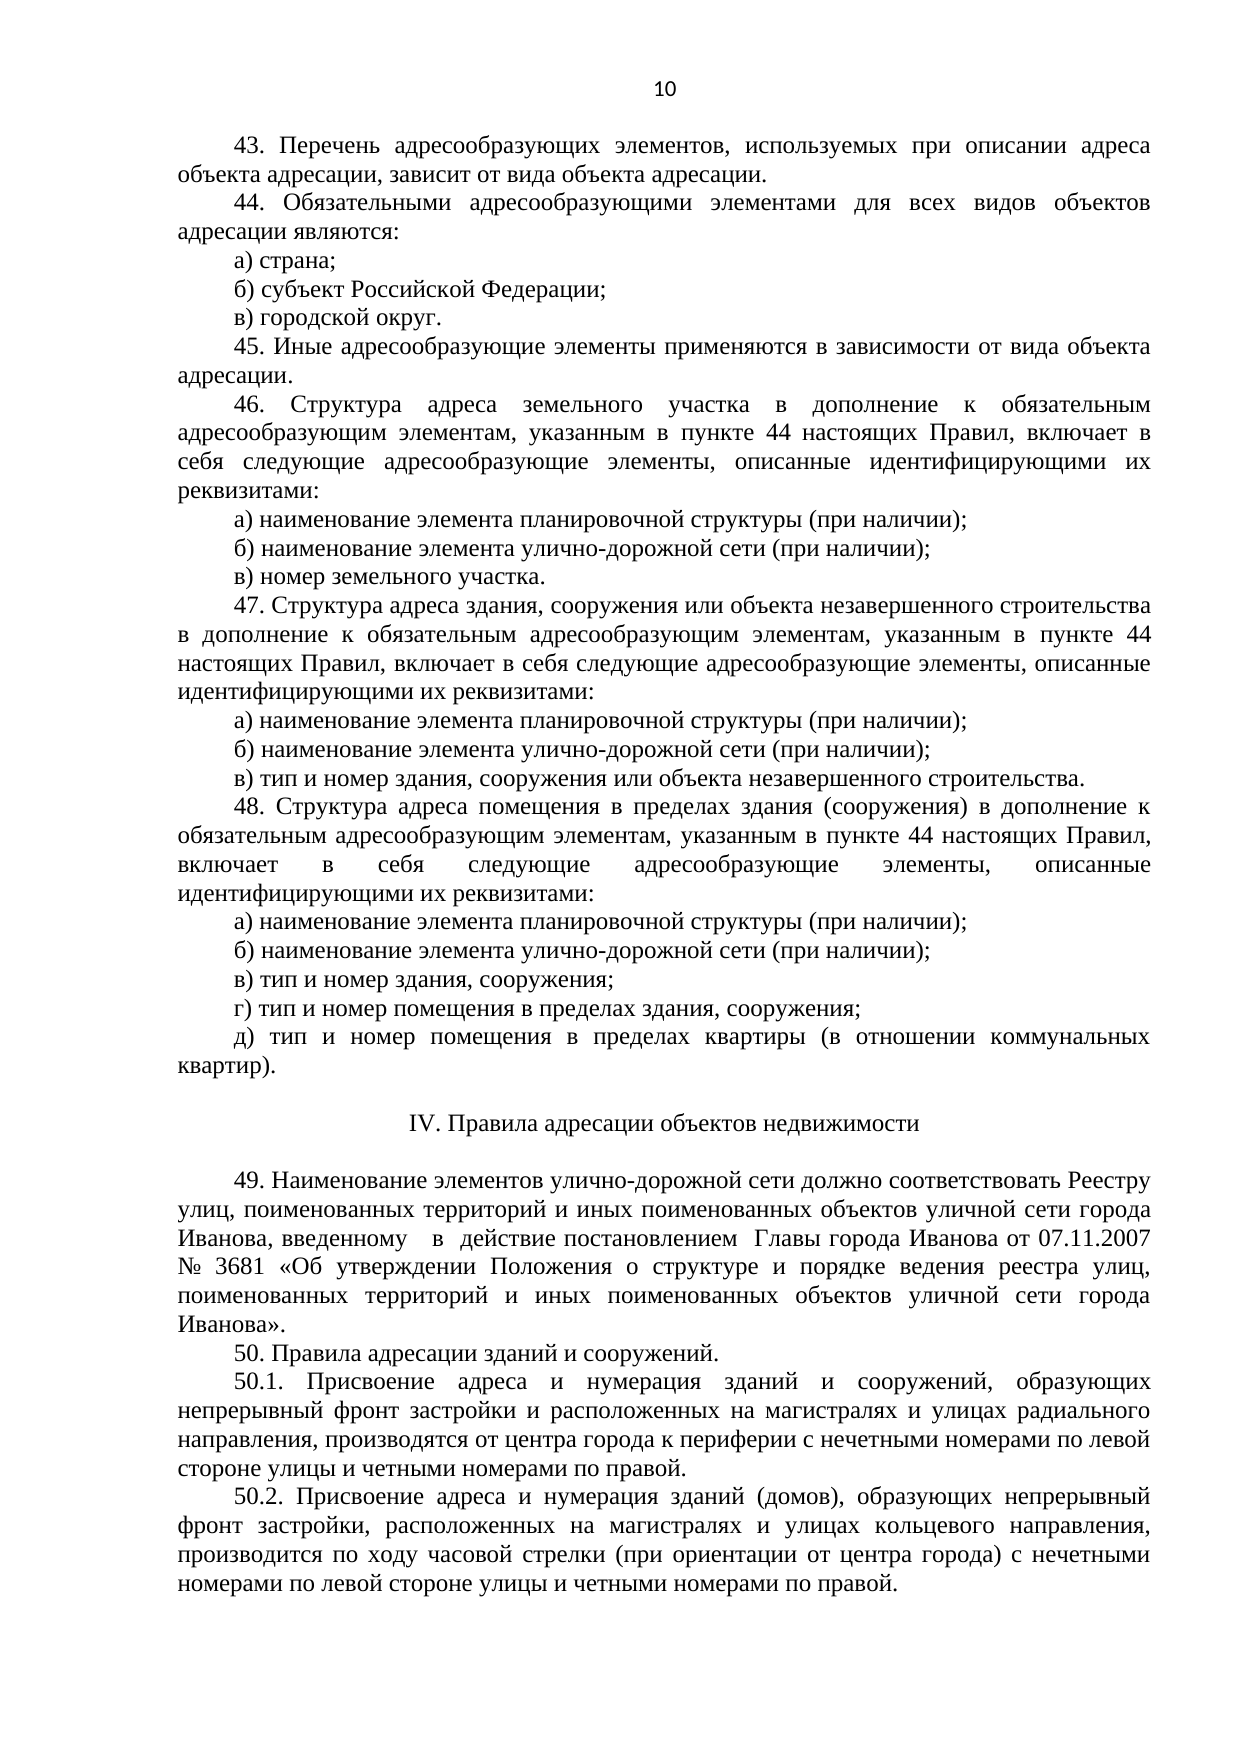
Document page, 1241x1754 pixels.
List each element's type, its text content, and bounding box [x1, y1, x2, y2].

text а) наименование элемента планировочной структуры (при наличии); [177, 705, 1152, 734]
text б) наименование элемента улично-дорожной сети (при наличии); [177, 935, 1152, 964]
text 46. Структура адреса земельного участка в дополнение к обязательным адресообразующим элементам, указанным в пункте 44 настоящих Правил, включает в себя следующие адресообразующие элементы, описанные идентифицирующими их реквизитами: [177, 389, 1152, 504]
text в) номер земельного участка. [177, 561, 1152, 590]
text а) наименование элемента планировочной структуры (при наличии); [177, 504, 1152, 533]
text а) страна; [177, 245, 1152, 274]
text 47. Структура адреса здания, сооружения или объекта незавершенного строительства в дополнение к обязательным адресообразующим элементам, указанным в пункте 44 настоящих Правил, включает в себя следующие адресообразующие элементы, описанные идентифицирующими их реквизитами: [177, 590, 1152, 705]
text б) наименование элемента улично-дорожной сети (при наличии); [177, 734, 1152, 763]
text г) тип и номер помещения в пределах здания, сооружения; [177, 993, 1152, 1021]
text б) субъект Российской Федерации; [177, 274, 1152, 302]
text б) наименование элемента улично-дорожной сети (при наличии); [177, 533, 1152, 561]
text 50. Правила адресации зданий и сооружений. [177, 1338, 1152, 1366]
text 50.2. Присвоение адреса и нумерация зданий (домов), образующих непрерывный фронт застройки, расположенных на магистралях и улицах кольцевого направления, производится по ходу часовой стрелки (при ориентации от центра города) с нечетными номерами по левой стороне улицы и четными номерами по правой. [177, 1481, 1152, 1596]
text в) тип и номер здания, сооружения или объекта незавершенного строительства. [177, 763, 1152, 791]
text 43. Перечень адресообразующих элементов, используемых при описании адреса объекта адресации, зависит от вида объекта адресации. [177, 130, 1152, 187]
text в) тип и номер здания, сооружения; [177, 964, 1152, 993]
text 50.1. Присвоение адреса и нумерация зданий и сооружений, образующих непрерывный фронт застройки и расположенных на магистралях и улицах радиального направления, производятся от центра города к периферии с нечетными номерами по левой стороне улицы и четными номерами по правой. [177, 1366, 1152, 1481]
text в) городской округ. [177, 302, 1152, 331]
text 48. Структура адреса помещения в пределах здания (сооружения) в дополнение к обязательным адресообразующим элементам, указанным в пункте 44 настоящих Правил, включает в себя следующие адресообразующие элементы, описанные идентифицирующими их реквизитами: [177, 791, 1152, 906]
text 45. Иные адресообразующие элементы применяются в зависимости от вида объекта адресации. [177, 331, 1152, 389]
text IV. Правила адресации объектов недвижимости [177, 1108, 1152, 1136]
text 49. Наименование элементов улично-дорожной сети должно соответствовать Реестру улиц, поименованных территорий и иных поименованных объектов уличной сети города Иванова, введенному в действие постановлением Главы города Иванова от 07.11.2007 № 3681 «Об утверждении Положения о структуре и порядке ведения реестра улиц, поименованных территорий и иных поименованных объектов уличной сети города Иванова». [177, 1165, 1152, 1338]
text а) наименование элемента планировочной структуры (при наличии); [177, 906, 1152, 935]
text д) тип и номер помещения в пределах квартиры (в отношении коммунальных квартир). [177, 1021, 1152, 1079]
text 44. Обязательными адресообразующими элементами для всех видов объектов адресации являются: [177, 187, 1152, 245]
